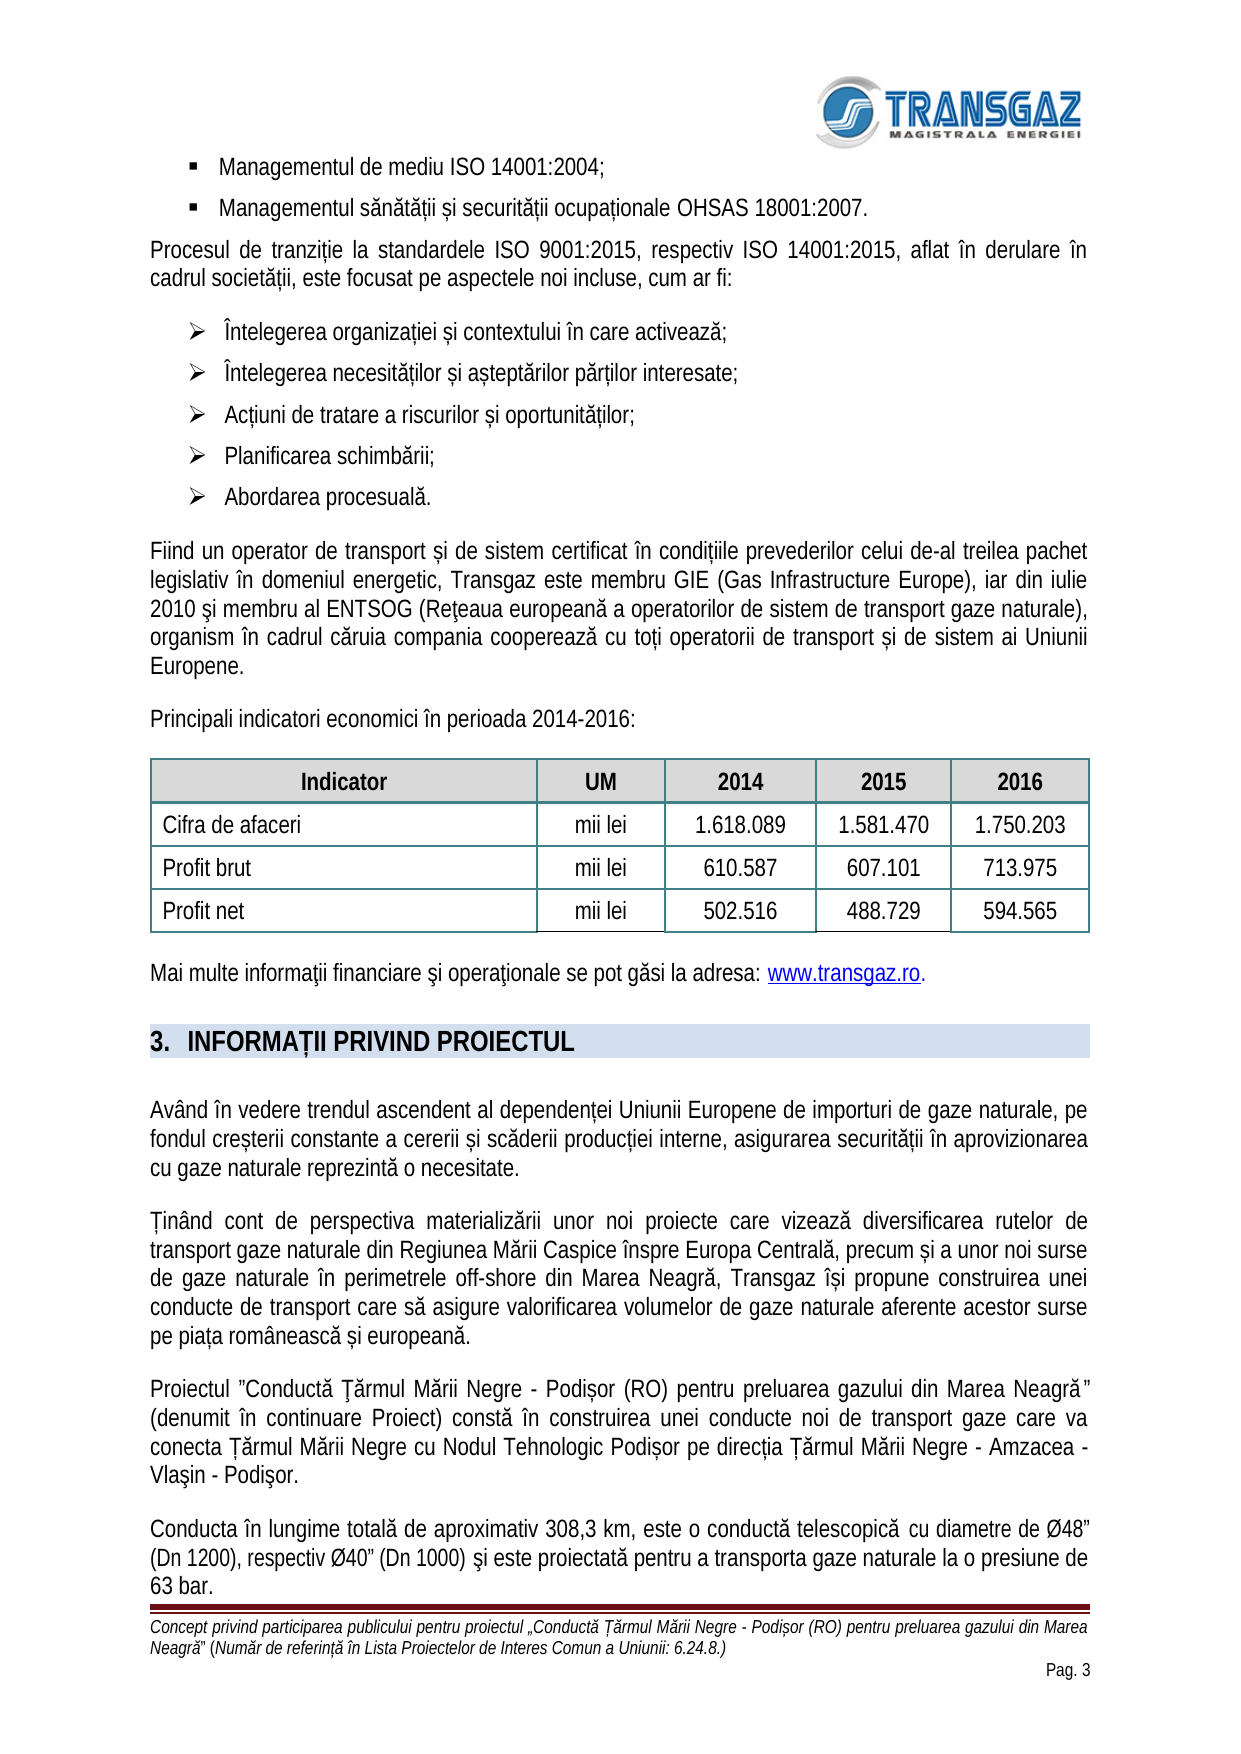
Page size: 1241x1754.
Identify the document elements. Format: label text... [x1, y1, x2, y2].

picture [816, 73, 1091, 152]
text Având în vedere trendul ascendent al dependenței Uniunii Europene de importuri de gaze naturale, pe fondul creșterii constante a cererii și scăderii producției interne, asigurarea securității în aprovizionarea cu gaze naturale reprezintă o necesitate. [150, 1095, 1090, 1181]
table_cell 713.975 [952, 847, 1088, 888]
list Acțiuni de tratare a riscurilor și oportunităților; [187, 400, 1090, 428]
table_header 2015 [817, 760, 950, 801]
table_cell 607.101 [817, 847, 950, 888]
table_cell mii lei [538, 804, 664, 844]
table_cell 1.581.470 [817, 804, 950, 844]
table_header UM [538, 760, 664, 801]
table_cell Profit brut [152, 847, 536, 888]
list Managementul de mediu ISO 14001:2004; [187, 152, 1090, 181]
table_cell 610.587 [666, 847, 815, 888]
text Conducta în lungime totală de aproximativ 308,3 km, este o conductă telescopică cu diametre de Ø48” (Dn 1200), respectiv Ø40” (Dn 1000) şi este proiectată pentru a transporta gaze naturale la o presiune de 63 bar. [150, 1514, 1090, 1600]
table_header 2016 [952, 760, 1088, 801]
table_cell 1.750.203 [952, 804, 1088, 844]
subtitle INFORMAȚII PRIVIND PROIECTUL [150, 1024, 1090, 1058]
text Principali indicatori economici în perioada 2014-2016: [150, 704, 1090, 733]
text Procesul de tranziție la standardele ISO 9001:2015, respectiv ISO 14001:2015, aflat în derulare în cadrul societății, este focusat pe aspectele noi incluse, cum ar fi: [150, 235, 1090, 292]
table_cell Profit net [152, 890, 536, 931]
table_cell 502.516 [666, 890, 815, 931]
table_cell mii lei [538, 847, 664, 888]
text Mai multe informaţii financiare şi operaţionale se pot găsi la adresa: www.transgaz.ro. [150, 958, 1090, 987]
text Fiind un operator de transport și de sistem certificat în condițiile prevederilor celui de-al treilea pachet legislativ în domeniul energetic, Transgaz este membru GIE (Gas Infrastructure Europe), iar din iulie 2010 şi membru al ENTSOG (Reţeaua europeană a operatorilor de sistem de transport gaze naturale), organism în cadrul căruia compania cooperează cu toți operatorii de transport și de sistem ai Uniunii Europene. [150, 536, 1090, 679]
table_header 2014 [666, 760, 815, 801]
table_cell Cifra de afaceri [152, 804, 536, 844]
list Abordarea procesuală. [187, 482, 1090, 511]
table_header Indicator [152, 760, 536, 801]
list Întelegerea necesităților și așteptărilor părților interesate; [187, 358, 1090, 387]
list Planificarea schimbării; [187, 441, 1090, 470]
list Managementul sănătății și securității ocupaționale OHSAS 18001:2007. [187, 193, 1090, 222]
table_cell 488.729 [817, 890, 950, 931]
text Proiectul ”Conductă Ţărmul Mării Negre - Podișor (RO) pentru preluarea gazului din Marea Neagră” (denumit în continuare Proiect) constă în construirea unei conducte noi de transport gaze care va conecta Țărmul Mării Negre cu Nodul Tehnologic Podișor pe direcția Țărmul Mării Negre - Amzacea - Vlaşin - Podişor. [150, 1374, 1090, 1489]
table_cell mii lei [538, 890, 664, 931]
table_cell 594.565 [952, 890, 1088, 931]
list Întelegerea organizației și contextului în care activează; [187, 317, 1090, 346]
table_cell 1.618.089 [666, 804, 815, 844]
text Ținând cont de perspectiva materializării unor noi proiecte care vizează diversificarea rutelor de transport gaze naturale din Regiunea Mării Caspice înspre Europa Centrală, precum și a unor noi surse de gaze naturale în perimetrele off-shore din Marea Neagră, Transgaz își propune construirea unei conducte de transport care să asigure valorificarea volumelor de gaze naturale aferente acestor surse pe piața românească și europeană. [150, 1206, 1090, 1349]
